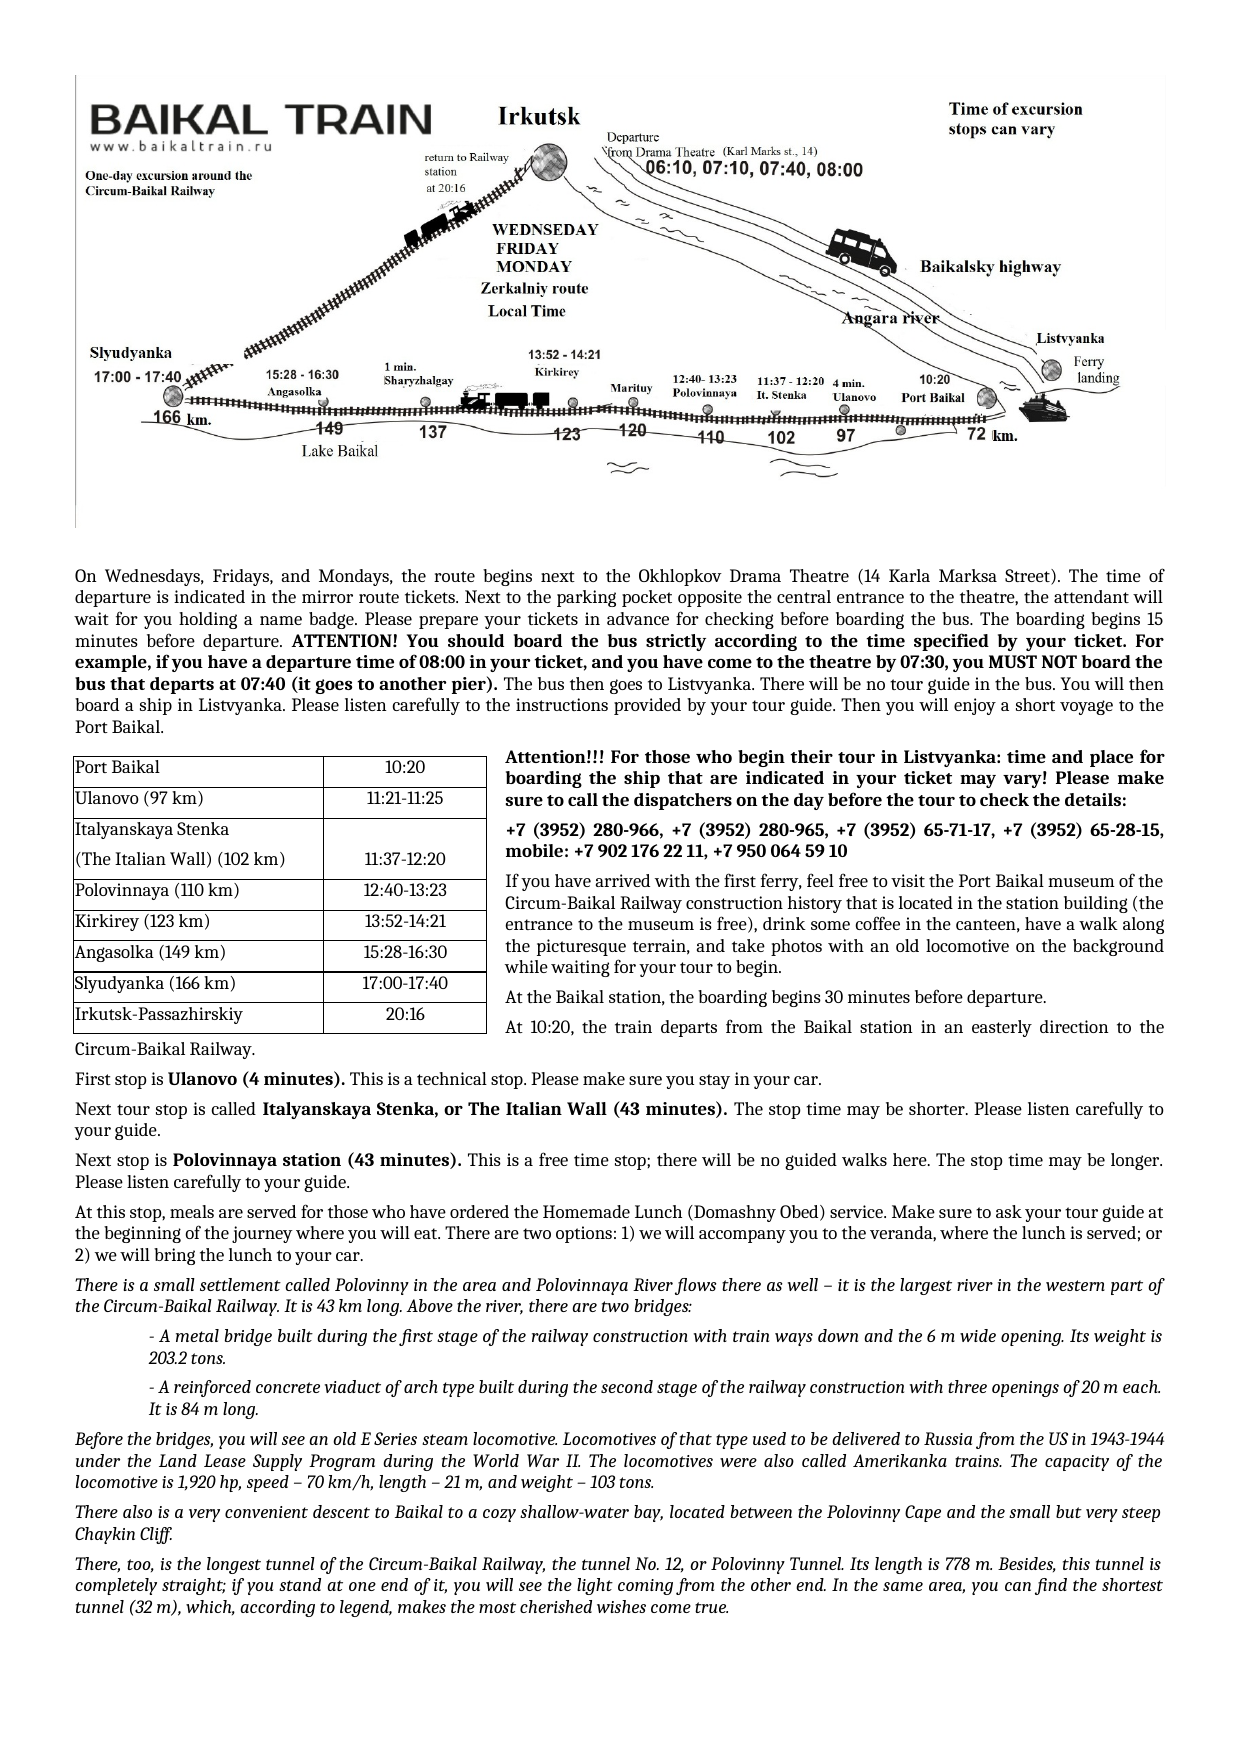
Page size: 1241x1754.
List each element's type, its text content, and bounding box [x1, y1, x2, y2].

table_cell 12:40-13:23 [324, 880, 486, 909]
text Next stop is Polovinnaya station (43 minutes). This is a free time stop; there will be no guided walks here. The stop time may be longer. Please listen carefully to your guide. [75, 1150, 1165, 1193]
table_cell Slyudyanka (166 km) [74, 973, 323, 1002]
table_cell 17:00-17:40 [324, 973, 486, 1002]
table_cell 20:16 [324, 1003, 486, 1033]
table_cell 11:21-11:25 [324, 788, 486, 818]
text - A metal bridge built during the first stage of the railway construction with train ways down and the 6 m wide opening. Its weight is 203.2 tons. [149, 1326, 1165, 1369]
table_cell Italyanskaya Stenka (The Italian Wall) (102 km) [74, 819, 323, 878]
text On Wednesdays, Fridays, and Mondays, the route begins next to the Okhlopkov Drama Theatre (14 Karla Marksa Street). The time of departure is indicated in the mirror route tickets. Next to the parking pocket opposite the central entrance to the theatre, the attendant will wait for you holding a name badge. Please prepare your tickets in advance for checking before boarding the bus. The boarding begins 15 minutes before departure. ATTENTION! You should board the bus strictly according to the time specified by your ticket. For example, if you have a departure time of 08:00 in your ticket, and you have come to the theatre by 07:30, you MUST NOT board the bus that departs at 07:40 (it goes to another pier). The bus then goes to Listvyanka. There will be no tour guide in the bus. You will then board a ship in Listvyanka. Please listen carefully to the instructions provided by your tour guide. Then you will enjoy a short voyage to the Port Baikal. [75, 566, 1165, 738]
text First stop is Ulanovo (4 minutes). This is a technical stop. Please make sure you stay in your car. [75, 1068, 1165, 1090]
picture [75, 75, 1166, 528]
table_cell Irkutsk-Passazhirskiy [74, 1003, 323, 1033]
text There, too, is the longest tunnel of the Circum-Baikal Railway, the tunnel No. 12, or Polovinny Tunnel. Its length is 778 m. Besides, this tunnel is completely straight; if you stand at one end of it, you will see the light coming from the other end. In the same area, you can find the shortest tunnel (32 m), which, according to legend, makes the most cherished wishes come true. [75, 1553, 1165, 1618]
table_cell 11:37-12:20 [324, 819, 486, 878]
text At 10:20, the train departs from the Baikal station in an easterly direction to the Circum-Baikal Railway. [75, 1017, 1165, 1060]
table_cell 15:28-16:30 [324, 941, 486, 971]
table_cell Angasolka (149 km) [74, 941, 323, 971]
text At this stop, meals are served for those who have ordered the Homemade Lunch (Domashny Obed) service. Make sure to ask your tour guide at the beginning of the journey where you will eat. There are two options: 1) we will accompany you to the veranda, where the lunch is served; or 2) we will bring the lunch to your car. [75, 1201, 1165, 1266]
text There also is a very convenient descent to Baikal to a cozy shallow-water bay, located between the Polovinny Cape and the small but very steep Chaykin Cliff. [75, 1502, 1165, 1545]
text At the Baikal station, the boarding begins 30 minutes before departure. [487, 987, 1165, 1008]
text Before the bridges, you will see an old E Series steam locomotive. Locomotives of that type used to be delivered to Russia from the US in 1943-1944 under the Land Lease Supply Program during the World War II. The locomotives were also called Amerikanka trains. The capacity of the locomotive is 1,920 hp, speed – 70 km/h, length – 21 m, and weight – 103 tons. [75, 1428, 1165, 1493]
table_cell Ulanovo (97 km) [74, 788, 323, 818]
table_cell Polovinnaya (110 km) [74, 880, 323, 909]
table_cell Kirkirey (123 km) [74, 911, 323, 940]
text +7 (3952) 280-966, +7 (3952) 280-965, +7 (3952) 65-71-17, +7 (3952) 65-28-15, mobile: +7 902 176 22 11, +7 950 064 59 10 [487, 819, 1165, 862]
table_header 10:20 [324, 757, 486, 787]
text Attention!!! For those who begin their tour in Listvyanka: time and place for boarding the ship that are indicated in your ticket may vary! Please make sure to call the dispatchers on the day before the tour to check the details: [75, 746, 1165, 811]
text Next tour stop is called Italyanskaya Stenka, or The Italian Wall (43 minutes). The stop time may be shorter. Please listen carefully to your guide. [75, 1098, 1165, 1141]
text If you have arrived with the first ferry, feel free to visit the Port Baikal museum of the Circum-Baikal Railway construction history that is located in the station building (the entrance to the museum is free), drink some coffee in the canteen, have a walk along the picturesque terrain, and take photos with an old locomotive on the background while waiting for your tour to begin. [487, 871, 1165, 979]
text - A reinforced concrete viaduct of arch type built during the second stage of the railway construction with three openings of 20 m each. It is 84 m long. [149, 1377, 1165, 1420]
table_cell 13:52-14:21 [324, 911, 486, 940]
text There is a small settlement called Polovinny in the area and Polovinnaya River flows there as well – it is the largest river in the western part of the Circum-Baikal Railway. It is 43 km long. Above the river, there are two bridges: [75, 1274, 1165, 1317]
table_header Port Baikal [74, 757, 323, 787]
